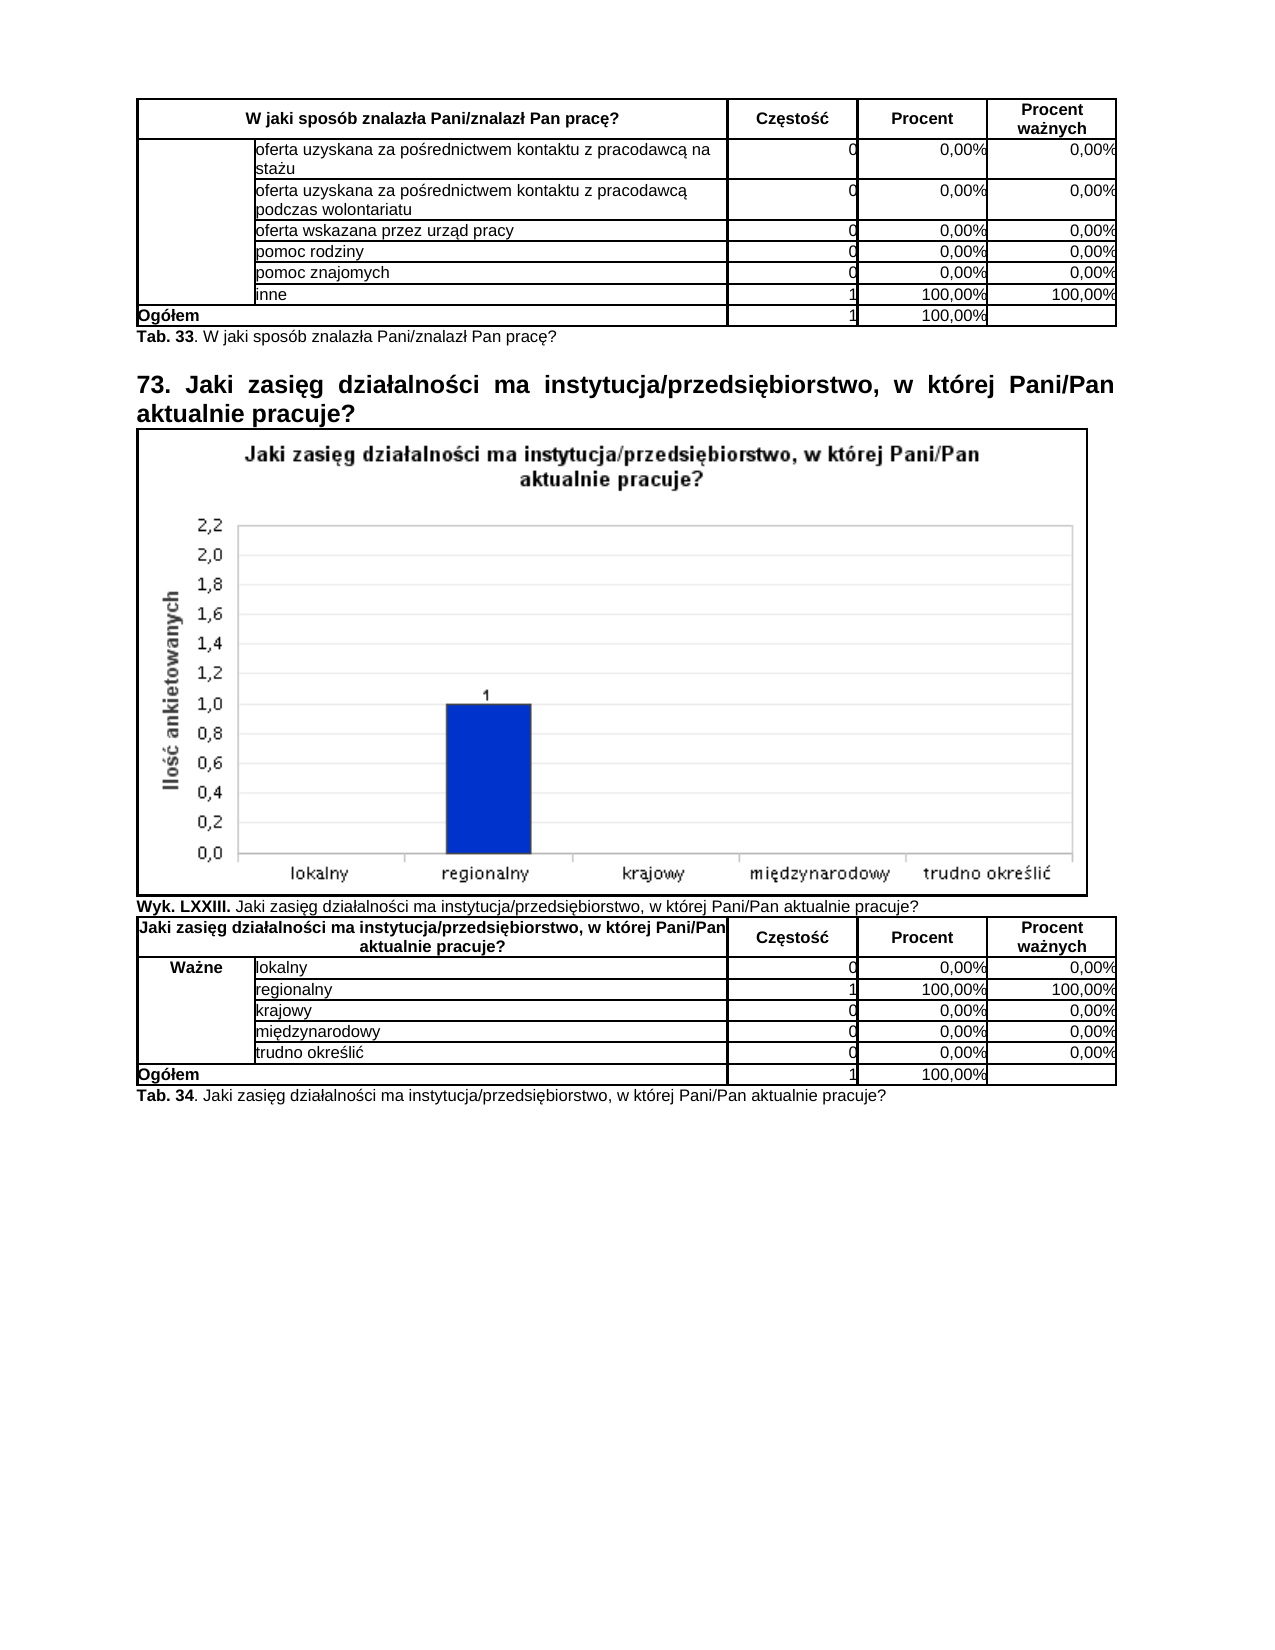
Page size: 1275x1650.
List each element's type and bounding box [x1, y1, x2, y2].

table_header [859, 306, 986, 325]
table_header [729, 100, 856, 138]
table_header [256, 1001, 726, 1020]
table_header [859, 980, 986, 999]
table_header [988, 1022, 1115, 1041]
table_header [988, 285, 1115, 304]
table_header [136, 327, 1116, 346]
table_header [729, 242, 856, 261]
table_header [988, 958, 1115, 978]
table_header [859, 958, 986, 978]
table_header [729, 918, 856, 956]
table_header [729, 140, 856, 178]
table_header [850, 963, 855, 972]
table_header [859, 100, 986, 138]
table_header [859, 1043, 986, 1063]
table_header [729, 1043, 856, 1063]
table_header [256, 180, 726, 219]
table_header [256, 980, 726, 999]
picture [139, 430, 1086, 894]
table_header [988, 263, 1115, 283]
table_header [859, 263, 986, 283]
table_header [988, 221, 1115, 240]
table_header [256, 263, 726, 283]
table_header [729, 263, 856, 283]
table_header [256, 221, 726, 240]
table_header [729, 958, 856, 978]
table_header [988, 140, 1115, 178]
table_header [988, 180, 1115, 219]
table_header [988, 306, 1115, 325]
table_header [256, 285, 726, 304]
table_header [859, 140, 986, 178]
table_header [859, 242, 986, 261]
table_header [729, 1001, 856, 1020]
table_header [850, 1027, 855, 1036]
table_header [256, 958, 726, 978]
table_header [139, 918, 726, 956]
table_header [988, 918, 1115, 956]
table_header [256, 242, 726, 261]
table_header [139, 958, 254, 1063]
table_header [256, 1022, 726, 1041]
table_header [988, 980, 1115, 999]
table_header [859, 1001, 986, 1020]
table_header [859, 1065, 986, 1084]
table_header [859, 180, 986, 219]
table_header [139, 306, 726, 325]
table_header [729, 285, 856, 304]
table_header [139, 1065, 726, 1084]
table_header [136, 346, 1116, 916]
table_header [859, 918, 986, 956]
table_header [139, 100, 726, 138]
table_header [988, 100, 1115, 138]
table_header [850, 1006, 855, 1015]
table_header [850, 247, 855, 256]
table_header [256, 1043, 726, 1063]
table_header [988, 242, 1115, 261]
table_header [729, 180, 856, 219]
table_header [729, 1022, 856, 1041]
table_header [988, 1001, 1115, 1020]
table_header [139, 140, 254, 304]
table_header [729, 221, 856, 240]
table_header [136, 1086, 1116, 1105]
table_header [988, 1043, 1115, 1063]
table_header [988, 1065, 1115, 1084]
table_header [859, 221, 986, 240]
table_header [859, 285, 986, 304]
table_header [850, 268, 855, 277]
table_header [729, 306, 856, 325]
table_header [859, 1022, 986, 1041]
table_header [729, 1065, 856, 1084]
table_header [729, 980, 856, 999]
table_header [850, 226, 855, 235]
table_header [256, 140, 726, 178]
